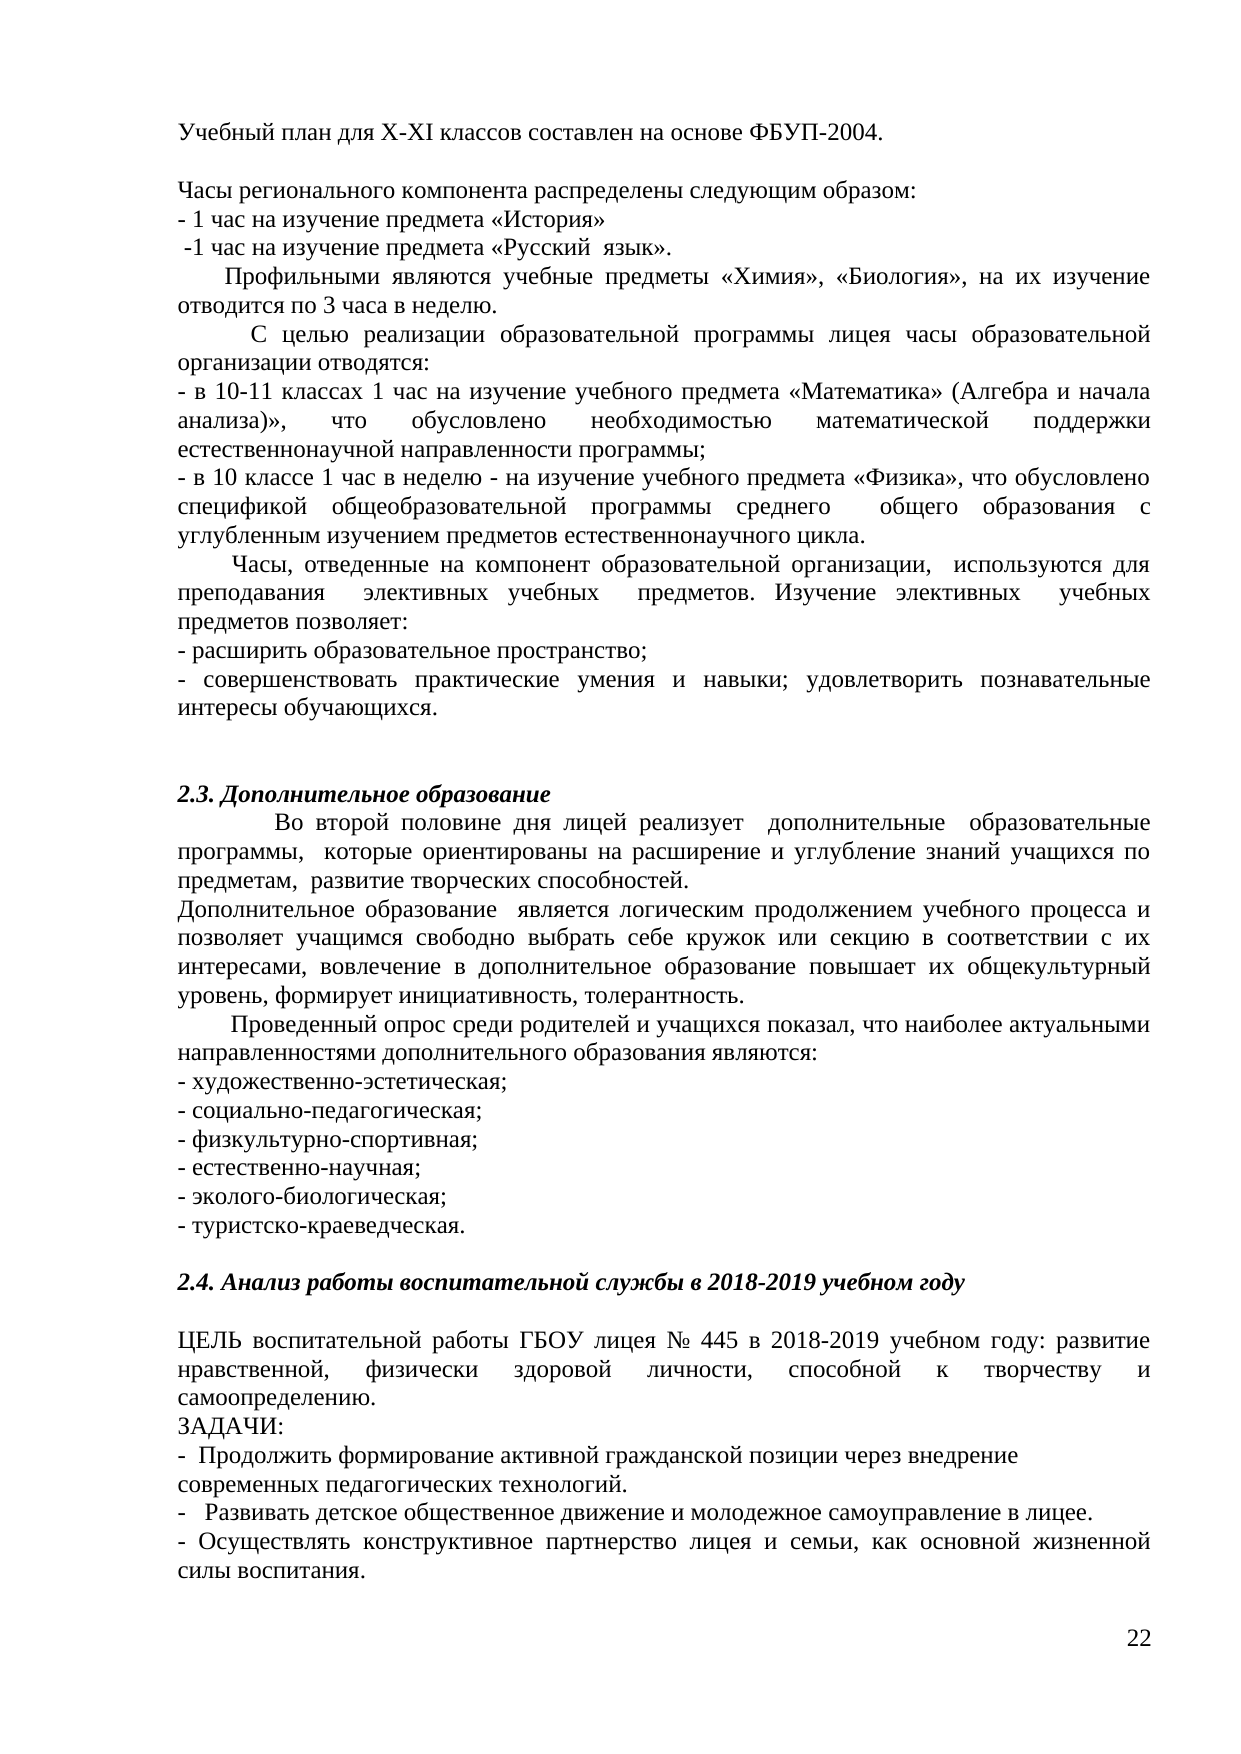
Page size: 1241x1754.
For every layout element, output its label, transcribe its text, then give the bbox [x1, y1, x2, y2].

text - Развивать детское общественное движение и молодежное самоуправление в лицее. [177, 1497, 1152, 1526]
text - расширить образовательное пространство; [177, 635, 1152, 664]
text - естественно-научная; [177, 1152, 1152, 1181]
text ЦЕЛЬ воспитательной работы ГБОУ лицея № 445 в 2018-2019 учебном году: развитие нравственной, физически здоровой личности, способной к творчеству и самоопределению. [177, 1325, 1152, 1411]
text - эколого-биологическая; [177, 1181, 1152, 1210]
text - туристско-краеведческая. [177, 1210, 1152, 1239]
text - совершенствовать практические умения и навыки; удовлетворить познавательные интересы обучающихся. [177, 664, 1152, 721]
text Проведенный опрос среди родителей и учащихся показал, что наиболее актуальными направленностями дополнительного образования являются: [177, 1009, 1152, 1066]
text - физкультурно-спортивная; [177, 1124, 1152, 1152]
text Во второй половине дня лицей реализует дополнительные образовательные программы, которые ориентированы на расширение и углубление знаний учащихся по предметам, развитие творческих способностей. [177, 807, 1152, 894]
text Учебный план для X-XI классов составлен на основе ФБУП-2004. [177, 117, 1152, 146]
text - социально-педагогическая; [177, 1095, 1152, 1124]
text ЗАДАЧИ: [177, 1411, 1152, 1440]
text - в 10 классе 1 час в неделю - на изучение учебного предмета «Физика», что обусловлено спецификой общеобразовательной программы среднего общего образования с углубленным изучением предметов естественнонаучного цикла. [177, 462, 1152, 549]
text Профильными являются учебные предметы «Химия», «Биология», на их изучение отводится по 3 часа в неделю. [177, 261, 1152, 319]
text 2.4. Анализ работы воспитательной службы в 2018-2019 учебном году [177, 1267, 1152, 1296]
text 2.3. Дополнительное образование [177, 779, 1152, 807]
text Часы регионального компонента распределены следующим образом: [177, 175, 1152, 204]
text Дополнительное образование является логическим продолжением учебного процесса и позволяет учащимся свободно выбрать себе кружок или секцию в соответствии с их интересами, вовлечение в дополнительное образование повышает их общекультурный уровень, формирует инициативность, толерантность. [177, 894, 1152, 1009]
text современных педагогических технологий. [177, 1469, 1152, 1497]
text - в 10-11 классах 1 час на изучение учебного предмета «Математика» (Алгебра и начала анализа)», что обусловлено необходимостью математической поддержки естественнонаучной направленности программы; [177, 376, 1152, 462]
text - Продолжить формирование активной гражданской позиции через внедрение [177, 1440, 1152, 1469]
text - художественно-эстетическая; [177, 1066, 1152, 1095]
text - Осуществлять конструктивное партнерство лицея и семьи, как основной жизненной силы воспитания. [177, 1526, 1152, 1584]
text - 1 час на изучение предмета «История» [177, 204, 1152, 232]
text Часы, отведенные на компонент образовательной организации, используются для преподавания элективных учебных предметов. Изучение элективных учебных предметов позволяет: [177, 549, 1152, 635]
text -1 час на изучение предмета «Русский язык». [177, 232, 1152, 261]
text С целью реализации образовательной программы лицея часы образовательной организации отводятся: [177, 319, 1152, 376]
